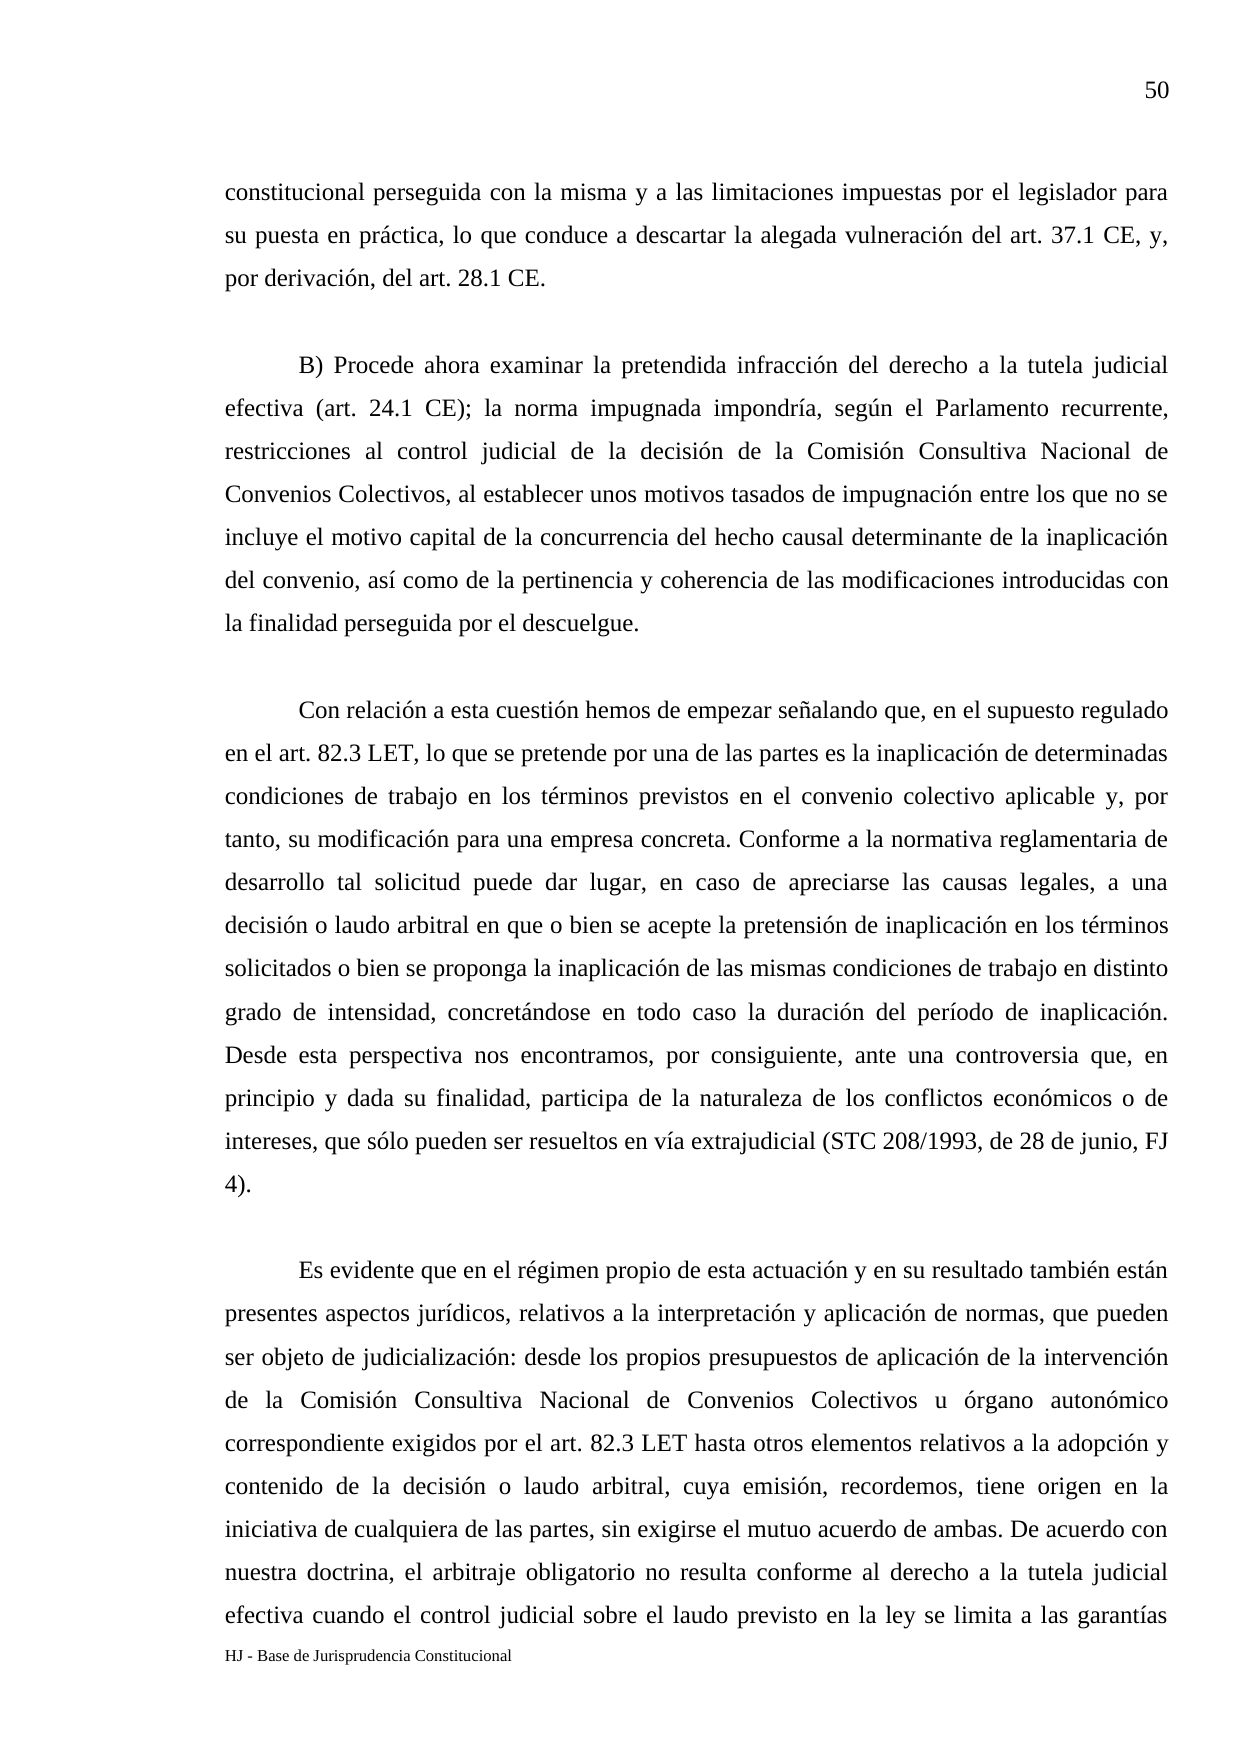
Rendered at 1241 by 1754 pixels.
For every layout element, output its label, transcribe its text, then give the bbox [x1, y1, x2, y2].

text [224, 177, 1169, 292]
text B) Procede ahora examinar la pretendida infracción del derecho a la tutela judicial efectiva (art. 24.1 CE); la norma impugnada impondría, según el Parlamento recurrente, restricciones al control judicial de la decisión de la Comisión Consultiva Nacional de Convenios Colectivos, al establecer unos motivos tasados de impugnación entre los que no se incluye el motivo capital de la concurrencia del hecho causal determinante de la inaplicación del convenio, así como de la pertinencia y coherencia de las modificaciones introducidas con la finalidad perseguida por el descuelgue. [224, 350, 1169, 637]
text Con relación a esta cuestión hemos de empezar señalando que, en el supuesto regulado en el art. 82.3 LET, lo que se pretende por una de las partes es la inaplicación de determinadas condiciones de trabajo en los términos previstos en el convenio colectivo aplicable y, por tanto, su modificación para una empresa concreta. Conforme a la normativa reglamentaria de desarrollo tal solicitud puede dar lugar, en caso de apreciarse las causas legales, a una decisión o laudo arbitral en que o bien se acepte la pretensión de inaplicación en los términos solicitados o bien se proponga la inaplicación de las mismas condiciones de trabajo en distinto grado de intensidad, concretándose en todo caso la duración del período de inaplicación. Desde esta perspectiva nos encontramos, por consiguiente, ante una controversia que, en principio y dada su finalidad, participa de la naturaleza de los conflictos económicos o de intereses, que sólo pueden ser resueltos en vía extrajudicial (STC 208/1993, de 28 de junio, FJ 4). [224, 695, 1169, 1198]
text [224, 1255, 1169, 1629]
